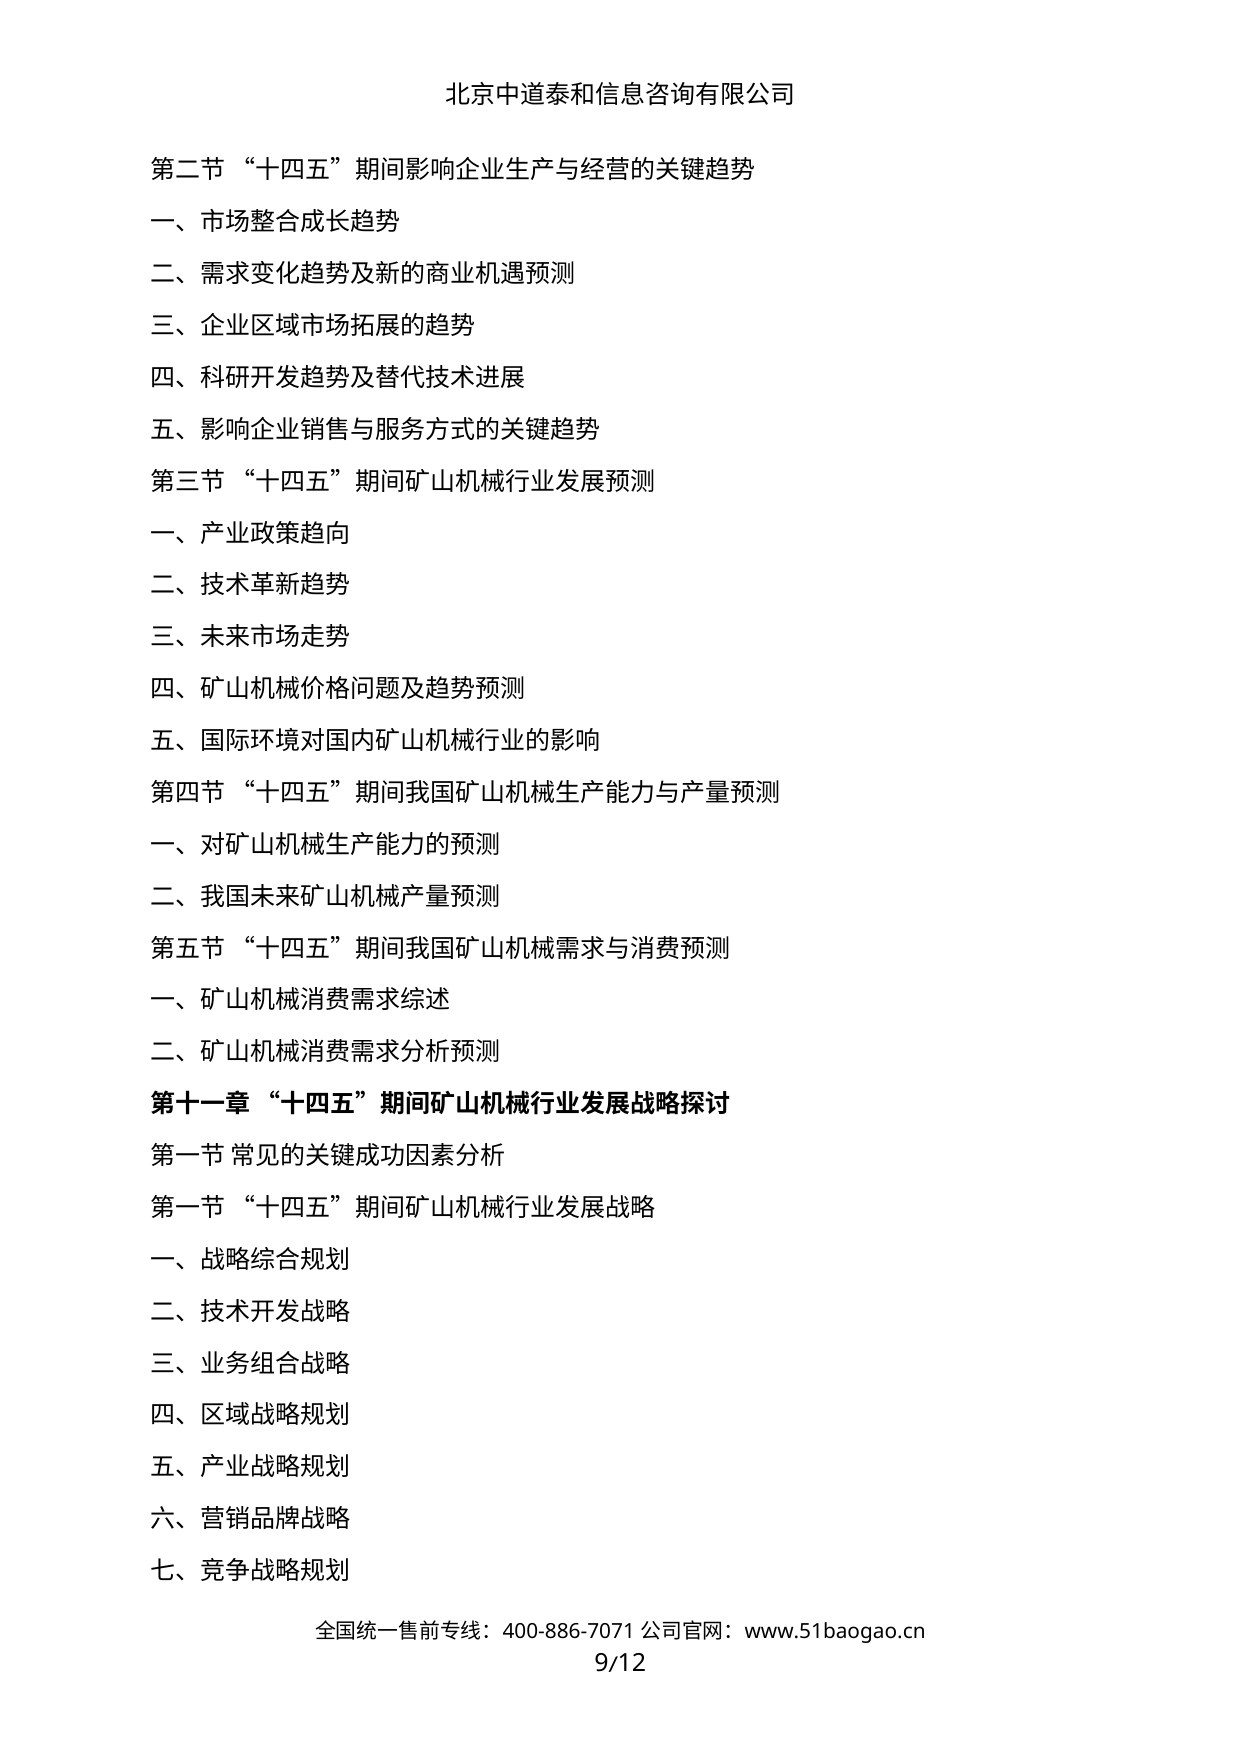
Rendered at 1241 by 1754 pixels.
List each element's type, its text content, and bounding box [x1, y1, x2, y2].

text 三、业务组合战略 [150, 1343, 1090, 1379]
text 四、矿山机械价格问题及趋势预测 [150, 669, 1090, 705]
text 第一节 常见的关键成功因素分析 [150, 1136, 1090, 1172]
text 五、影响企业销售与服务方式的关键趋势 [150, 409, 1090, 446]
text 二、技术开发战略 [150, 1291, 1090, 1327]
text 二、矿山机械消费需求分析预测 [150, 1032, 1090, 1068]
text 一、产业政策趋向 [150, 513, 1090, 549]
text 二、技术革新趋势 [150, 565, 1090, 601]
text 一、战略综合规划 [150, 1239, 1090, 1276]
text 三、企业区域市场拓展的趋势 [150, 306, 1090, 342]
text 一、对矿山机械生产能力的预测 [150, 824, 1090, 861]
text 五、国际环境对国内矿山机械行业的影响 [150, 721, 1090, 757]
text 三、未来市场走势 [150, 617, 1090, 653]
text 四、科研开发趋势及替代技术进展 [150, 357, 1090, 394]
text 四、区域战略规划 [150, 1395, 1090, 1431]
text 五、产业战略规划 [150, 1447, 1090, 1483]
text 二、需求变化趋势及新的商业机遇预测 [150, 254, 1090, 290]
text 第五节 “十四五”期间我国矿山机械需求与消费预测 [150, 928, 1090, 964]
text 第四节 “十四五”期间我国矿山机械生产能力与产量预测 [150, 772, 1090, 809]
text 第三节 “十四五”期间矿山机械行业发展预测 [150, 461, 1090, 497]
text 第二节 “十四五”期间影响企业生产与经营的关键趋势 [150, 150, 1090, 186]
text 七、竞争战略规划 [150, 1551, 1090, 1587]
text 一、矿山机械消费需求综述 [150, 980, 1090, 1016]
text 第一节 “十四五”期间矿山机械行业发展战略 [150, 1187, 1090, 1224]
text 二、我国未来矿山机械产量预测 [150, 876, 1090, 912]
text 一、市场整合成长趋势 [150, 202, 1090, 238]
text 六、营销品牌战略 [150, 1499, 1090, 1535]
text 第十一章 “十四五”期间矿山机械行业发展战略探讨 [150, 1084, 1090, 1120]
